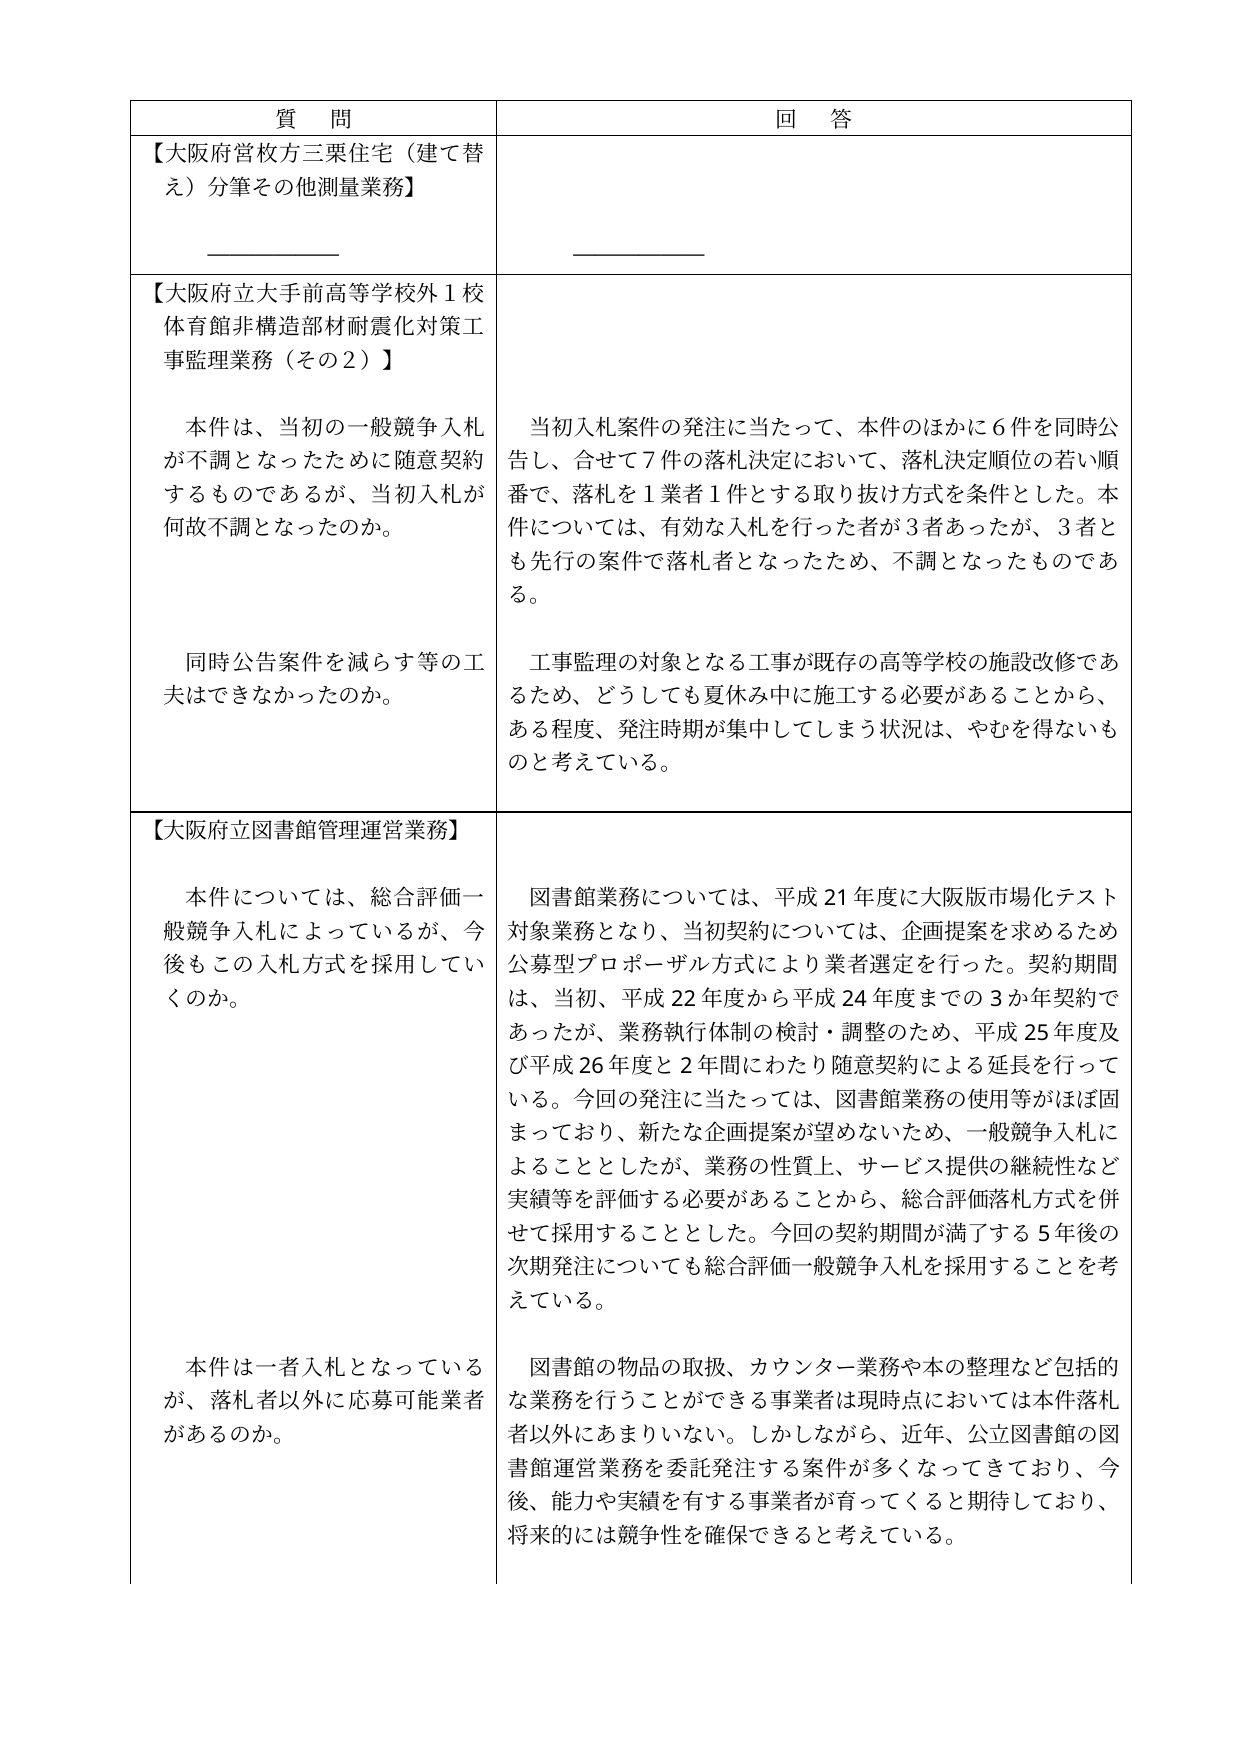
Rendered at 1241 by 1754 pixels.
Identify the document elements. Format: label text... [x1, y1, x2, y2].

table_cell [497, 275, 1131, 409]
table_cell 【大阪府立図書館管理運営業務】 [131, 813, 496, 879]
table_cell 本件については、総合評価一般競争入札によっているが、今後もこの入札方式を採用していくのか。 [131, 880, 496, 1349]
table_cell 当初入札案件の発注に当たって、本件のほかに６件を同時公告し、合せて７件の落札決定において、落札決定順位の若い順番で、落札を１業者１件とする取り抜け方式を条件とした。本件については、有効な入札を行った者が３者あったが、３者とも先行の案件で落札者となったため、不調となったものである。 [497, 409, 1131, 644]
table_header 回答 [497, 101, 1131, 134]
table_cell 同時公告案件を減らす等の工夫はできなかったのか。 [131, 644, 496, 811]
table_cell ―――――― [497, 236, 1131, 274]
table_cell 工事監理の対象となる工事が既存の高等学校の施設改修であるため、どうしても夏休み中に施工する必要があることから、ある程度、発注時期が集中してしまう状況は、やむを得ないものと考えている。 [497, 644, 1131, 811]
table_cell [497, 813, 1131, 879]
table_cell ―――――― [131, 236, 496, 274]
table_cell 本件は一者入札となっているが、落札者以外に応募可能業者があるのか。 [131, 1349, 496, 1584]
table_cell 【大阪府立大手前高等学校外１校体育館非構造部材耐震化対策工事監理業務（その２）】 [131, 275, 496, 409]
table_cell 図書館の物品の取扱、カウンター業務や本の整理など包括的な業務を行うことができる事業者は現時点においては本件落札者以外にあまりいない。しかしながら、近年、公立図書館の図書館運営業務を委託発注する案件が多くなってきており、今後、能力や実績を有する事業者が育ってくると期待しており、将来的には競争性を確保できると考えている。 [497, 1349, 1131, 1584]
table_cell 本件は、当初の一般競争入札が不調となったために随意契約するものであるが、当初入札が何故不調となったのか。 [131, 409, 496, 644]
table_header 質問 [131, 101, 496, 134]
table_cell 図書館業務については、平成21年度に大阪版市場化テスト対象業務となり、当初契約については、企画提案を求めるため公募型プロポーザル方式により業者選定を行った。契約期間は、当初、平成22年度から平成24年度までの3か年契約であったが、業務執行体制の検討・調整のため、平成25年度及び平成26年度と2年間にわたり随意契約による延長を行っている。今回の発注に当たっては、図書館業務の使用等がほぼ固まっており、新たな企画提案が望めないため、一般競争入札によることとしたが、業務の性質上、サービス提供の継続性など実績等を評価する必要があることから、総合評価落札方式を併せて採用することとした。今回の契約期間が満了する5年後の次期発注についても総合評価一般競争入札を採用することを考えている。 [497, 880, 1131, 1349]
table_cell 【大阪府営枚方三栗住宅（建て替え）分筆その他測量業務】 [131, 136, 496, 236]
table_cell [497, 136, 1131, 236]
